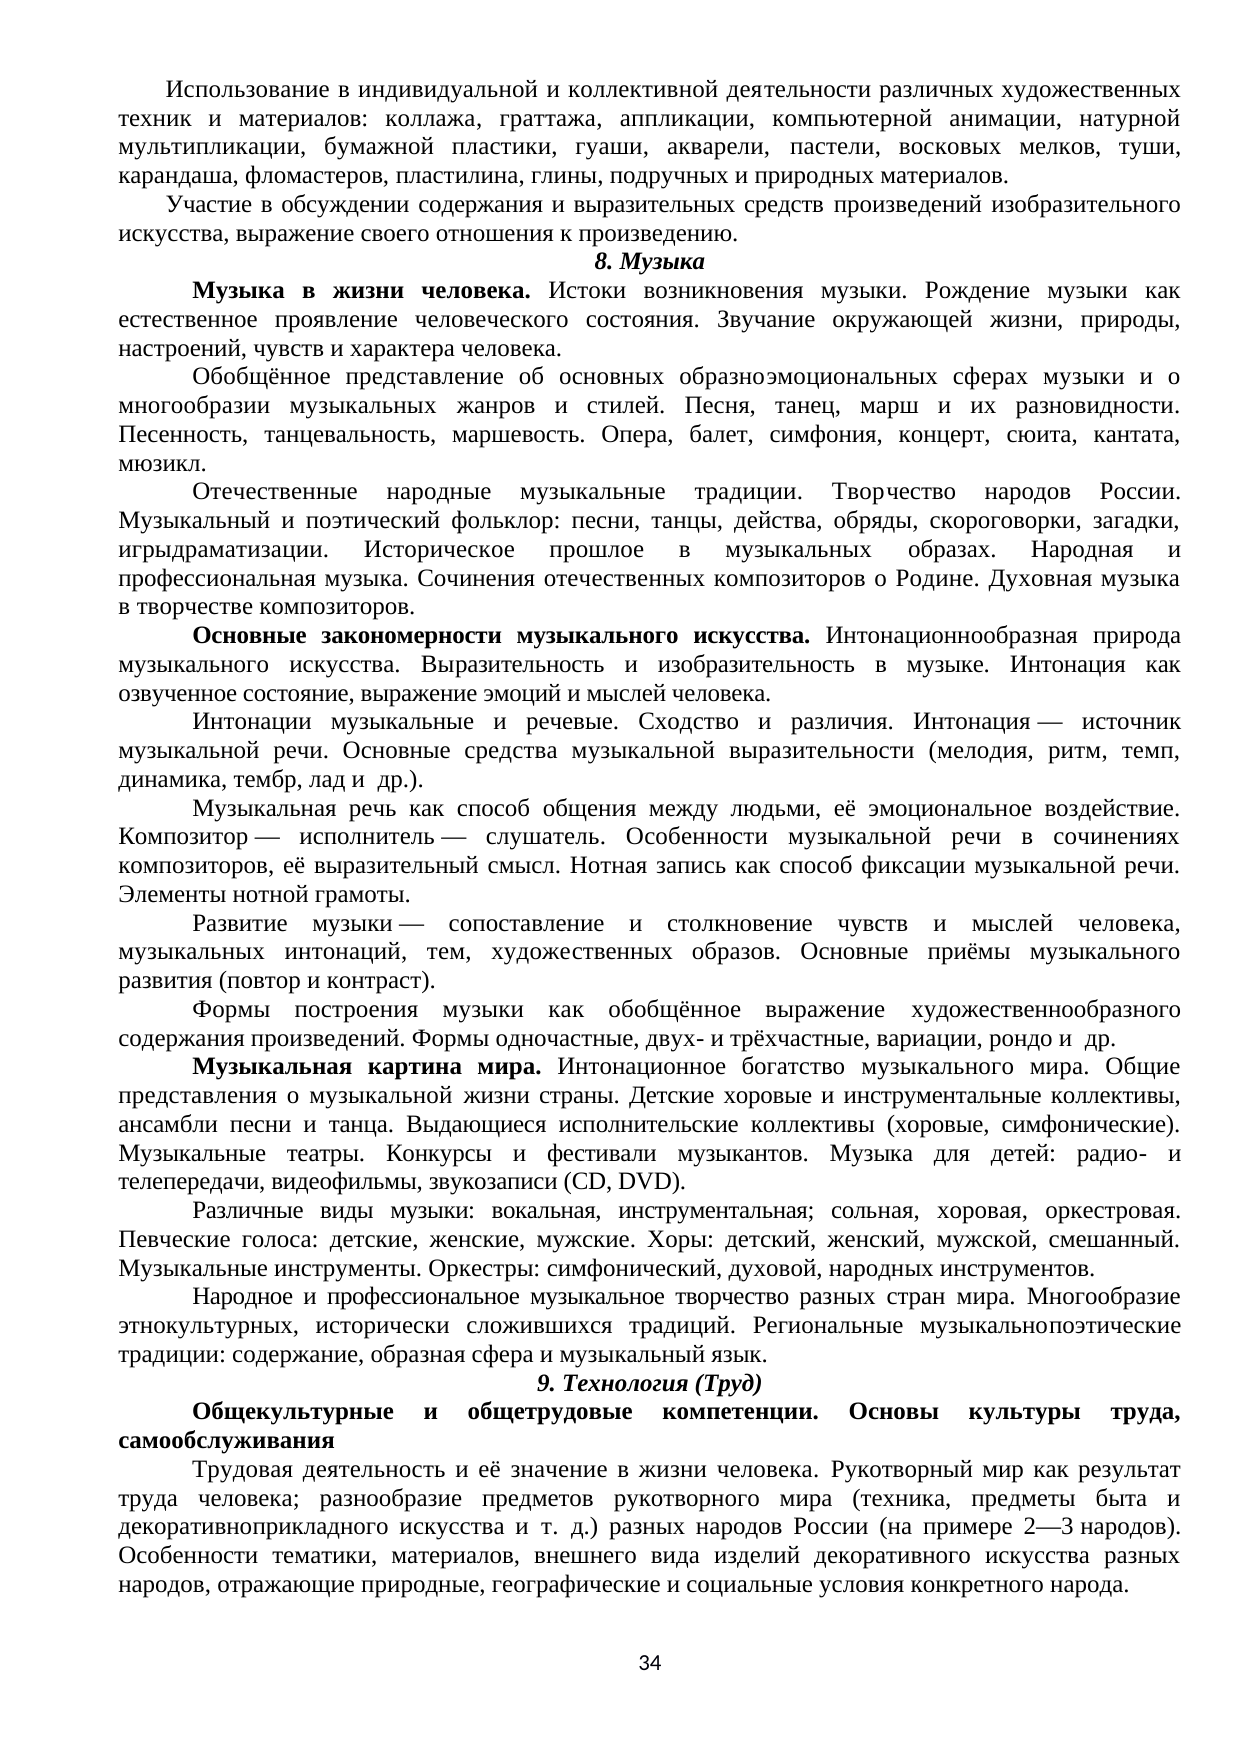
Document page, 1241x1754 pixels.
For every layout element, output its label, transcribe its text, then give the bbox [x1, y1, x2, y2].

text Использование в индивидуальной и коллективной деятельности различных художественных техник и материалов: коллажа, граттажа, аппликации, компьютерной анимации, натурной мультипликации, бумажной пластики, гуаши, акварели, пастели, восковых мелков, туши, карандаша, фломастеров, пластилина, глины, подручных и природных материалов. [118, 74, 1181, 189]
text Различные виды музыки: вокальная, инструментальная; сольная, хоровая, оркестровая. Певческие голоса: детские, женские, мужские. Хоры: детский, женский, мужской, смешанный. Музыкальные инструменты. Оркестры: симфонический, духовой, народных инструментов. [118, 1195, 1181, 1281]
text 9. Технология (Труд) [118, 1368, 1181, 1396]
text Народное и профессиональное музыкальное творчество разных стран мира. Многообразие этнокультурных, исторически сложившихся традиций. Региональные музыкально­поэтические традиции: содержание, образная сфера и музыкальный язык. [118, 1281, 1181, 1368]
text Музыкальная картина мира. Интонационное богатство музыкального мира. Общие представления о музыкальной жизни страны. Детские хоровые и инструментальные коллективы, ансамбли песни и танца. Выдающиеся исполнительские коллективы (хоровые, симфонические). Музыкальные театры. Конкурсы и фестивали музыкантов. Музыка для детей: радио- и телепередачи, видеофильмы, звукозаписи (CD, DVD). [118, 1051, 1181, 1195]
text Общекультурные и общетрудовые компетенции. Основы культуры труда, самообслуживания [118, 1396, 1181, 1454]
text Основные закономерности музыкального искусства. Интонационно­образная природа музыкального искусства. Выразительность и изобразительность в музыке. Интонация как озвученное состояние, выражение эмоций и мыслей человека. [118, 620, 1181, 706]
text Развитие музыки — сопоставление и столкновение чувств и мыслей человека, музыкальных интонаций, тем, художественных образов. Основные приёмы музыкального развития (повтор и контраст). [118, 908, 1181, 994]
text Трудовая деятельность и её значение в жизни человека. Рукотворный мир как результат труда человека; разнообразие предметов рукотворного мира (техника, предметы быта и декоративно­прикладного искусства и т. д.) разных народов России (на примере 2—3 народов). Особенности тематики, материалов, внешнего вида изделий декоративного искусства разных народов, отражающие природные, географические и социальные условия конкретного народа. [118, 1454, 1181, 1598]
text Отечественные народные музыкальные традиции. Творчество народов России. Музыкальный и поэтический фольклор: песни, танцы, действа, обряды, скороговорки, загадки, игры­драматизации. Историческое прошлое в музыкальных образах. Народная и профессиональная музыка. Сочинения отечественных композиторов о Родине. Духовная музыка в творчестве композиторов. [118, 476, 1181, 620]
text Обобщённое представление об основных образно­эмоциональных сферах музыки и о многообразии музыкальных жанров и стилей. Песня, танец, марш и их разновидности. Песенность, танцевальность, маршевость. Опера, балет, симфония, концерт, сюита, кантата, мюзикл. [118, 361, 1181, 476]
text Интонации музыкальные и речевые. Сходство и различия. Интонация — источник музыкальной речи. Основные средства музыкальной выразительности (мелодия, ритм, темп, динамика, тембр, лад и др.). [118, 706, 1181, 793]
text Музыка в жизни человека. Истоки возникновения музыки. Рождение музыки как естественное проявление человеческого состояния. Звучание окружающей жизни, природы, настроений, чувств и характера человека. [118, 275, 1181, 361]
text Формы построения музыки как обобщённое выражение художественно­образного содержания произведений. Формы одночастные, двух- и трёхчастные, вариации, рондо и др. [118, 994, 1181, 1051]
text Музыкальная речь как способ общения между людьми, её эмоциональное воздействие. Композитор — исполнитель — слушатель. Особенности музыкальной речи в сочинениях композиторов, её выразительный смысл. Нотная запись как способ фиксации музыкальной речи. Элементы нотной грамоты. [118, 793, 1181, 908]
text 8. Музыка [118, 246, 1181, 275]
text Участие в обсуждении содержания и выразительных средств произведений изобразительного искусства, выражение своего отношения к произведению. [118, 189, 1181, 246]
